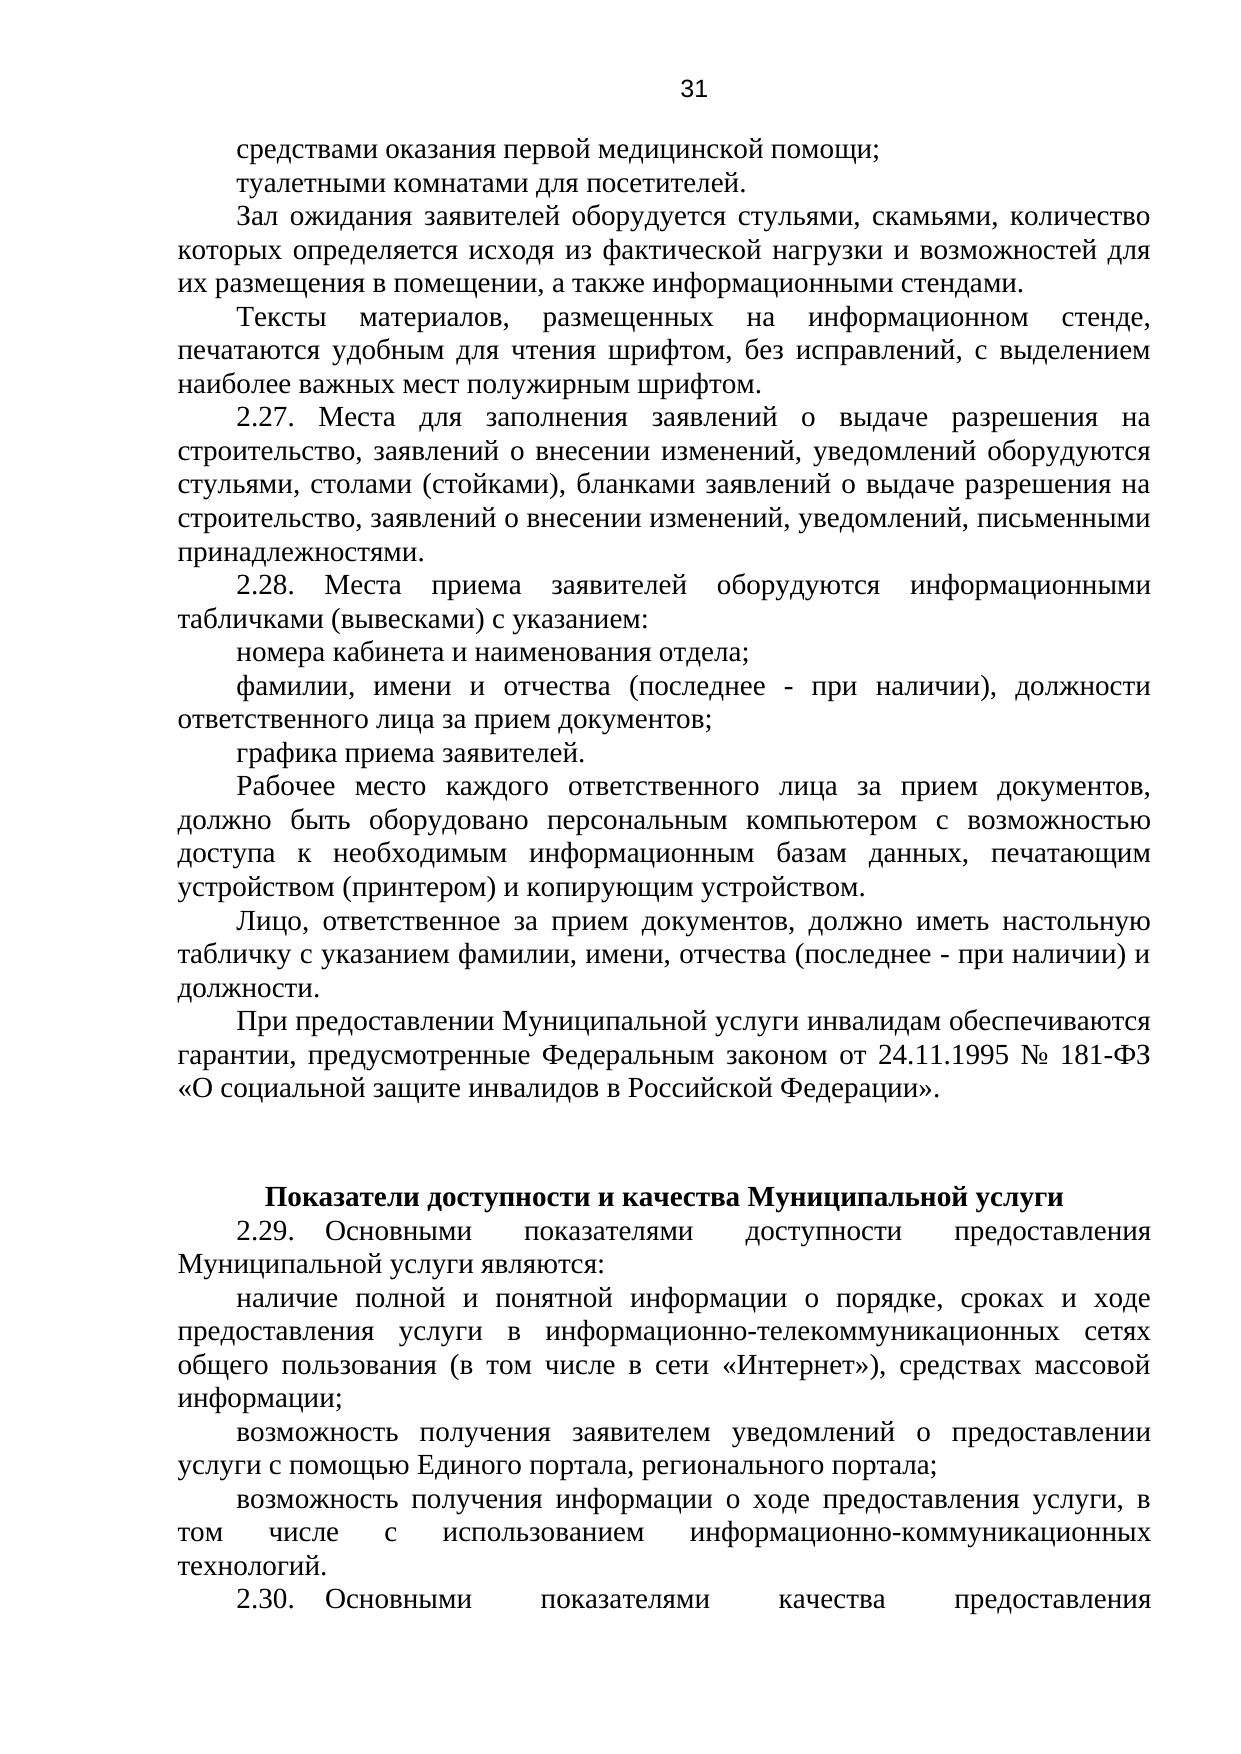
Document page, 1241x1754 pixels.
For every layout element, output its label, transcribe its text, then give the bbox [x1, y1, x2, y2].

text возможность получения заявителем уведомлений о предоставлении услуги с помощью Единого портала, регионального портала; [177, 1414, 1152, 1481]
text номера кабинета и наименования отдела; [177, 634, 1152, 668]
text 2.28. Места приема заявителей оборудуются информационными табличками (вывесками) с указанием: [177, 567, 1152, 634]
text Тексты материалов, размещенных на информационном стенде, печатаются удобным для чтения шрифтом, без исправлений, с выделением наиболее важных мест полужирным шрифтом. [177, 299, 1152, 399]
text графика приема заявителей. [177, 735, 1152, 768]
text средствами оказания первой медицинской помощи; [177, 131, 1152, 165]
text Рабочее место каждого ответственного лица за прием документов, должно быть оборудовано персональным компьютером с возможностью доступа к необходимым информационным базам данных, печатающим устройством (принтером) и копирующим устройством. [177, 768, 1152, 903]
text При предоставлении Муниципальной услуги инвалидам обеспечиваются гарантии, предусмотренные Федеральным законом от 24.11.1995 № 181-ФЗ «О социальной защите инвалидов в Российской Федерации». [177, 1003, 1152, 1104]
text 2.27. Места для заполнения заявлений о выдаче разрешения на строительство, заявлений о внесении изменений, уведомлений оборудуются стульями, столами (стойками), бланками заявлений о выдаче разрешения на строительство, заявлений о внесении изменений, уведомлений, письменными принадлежностями. [177, 399, 1152, 567]
text Лицо, ответственное за прием документов, должно иметь настольную табличку с указанием фамилии, имени, отчества (последнее - при наличии) и должности. [177, 903, 1152, 1003]
text наличие полной и понятной информации о порядке, сроках и ходе предоставления услуги в информационно-телекоммуникационных сетях общего пользования (в том числе в сети «Интернет»), средствах массовой информации; [177, 1280, 1152, 1414]
text 2.29. Основными показателями доступности предоставления Муниципальной услуги являются: [177, 1213, 1152, 1280]
subtitle Показатели доступности и качества Муниципальной услуги [177, 1179, 1152, 1213]
text фамилии, имени и отчества (последнее - при наличии), должности ответственного лица за прием документов; [177, 668, 1152, 735]
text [177, 1582, 1152, 1615]
text Зал ожидания заявителей оборудуется стульями, скамьями, количество которых определяется исходя из фактической нагрузки и возможностей для их размещения в помещении, а также информационными стендами. [177, 198, 1152, 299]
text туалетными комнатами для посетителей. [177, 165, 1152, 198]
text возможность получения информации о ходе предоставления услуги, в том числе с использованием информационно-коммуникационных технологий. [177, 1481, 1152, 1582]
